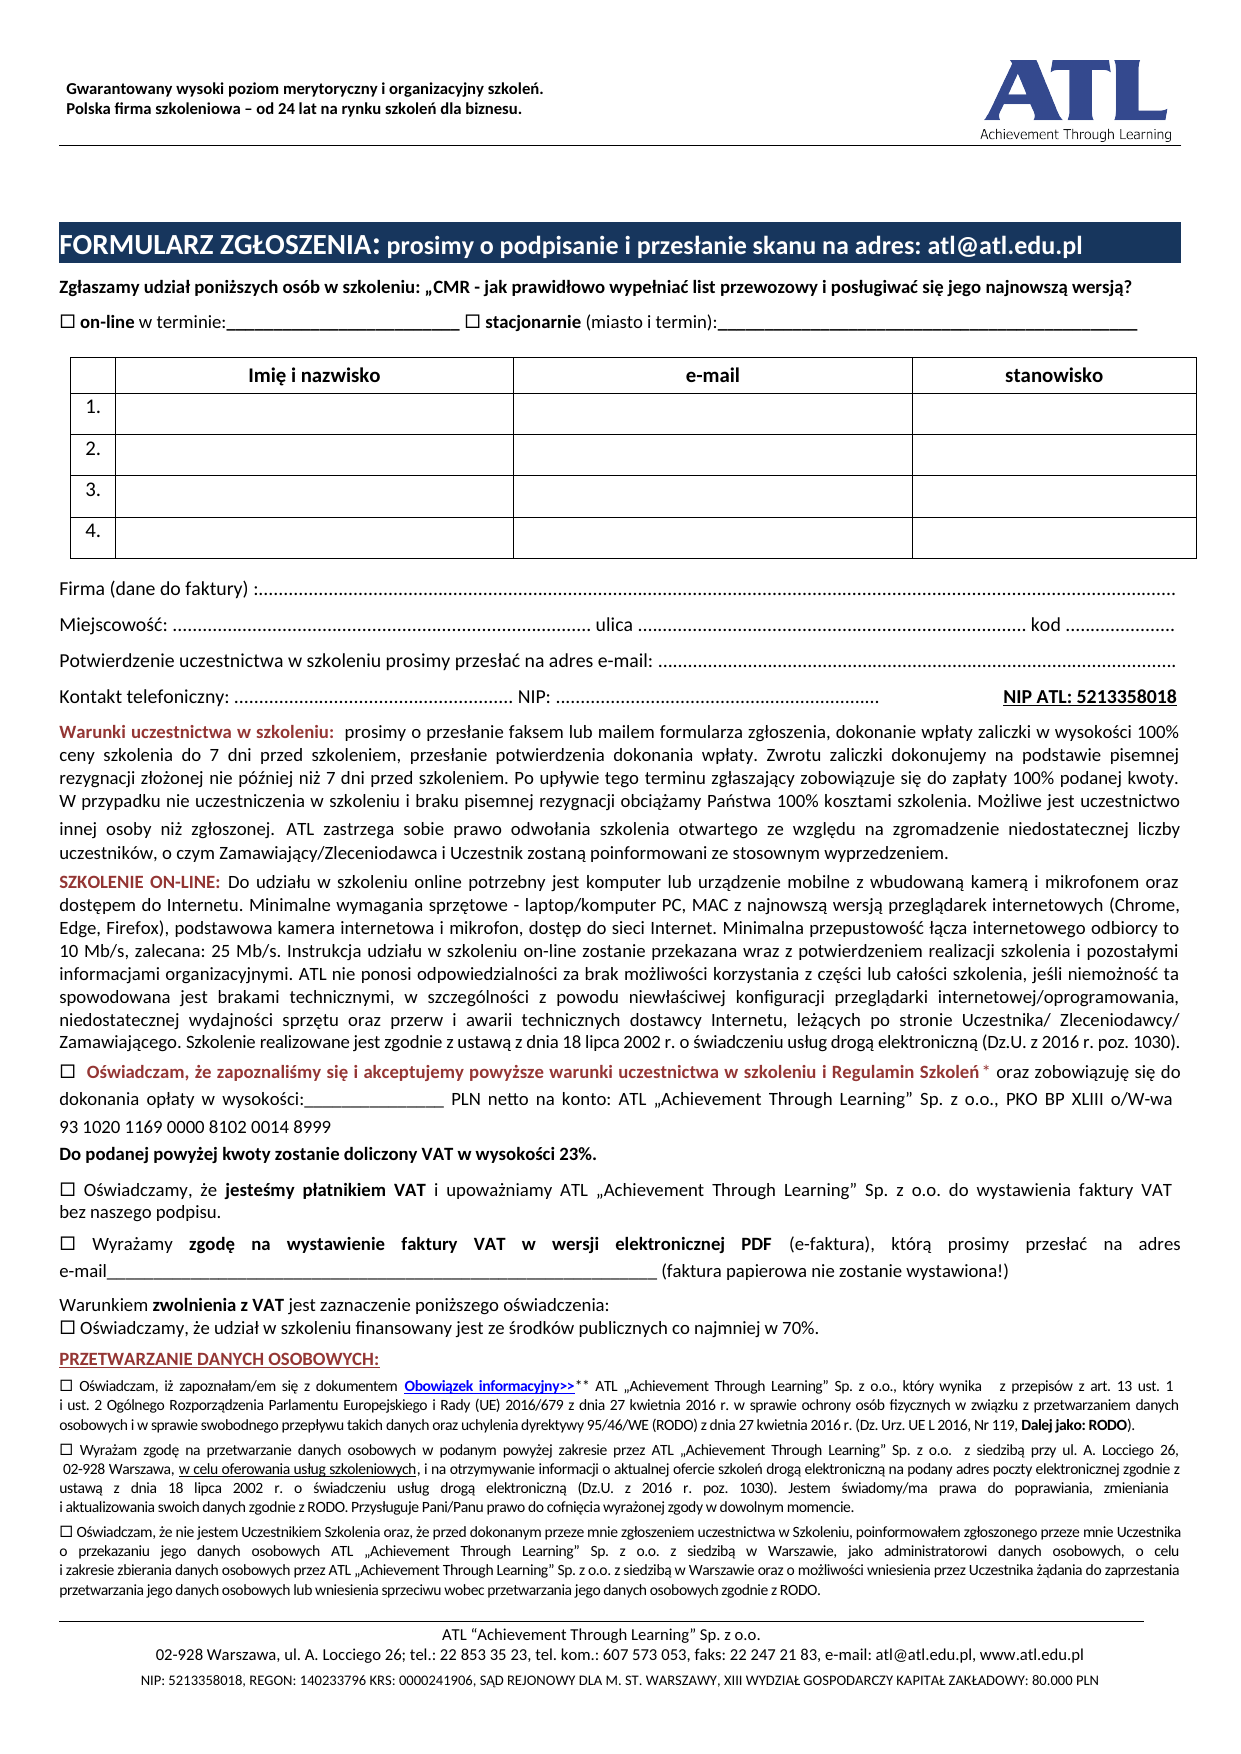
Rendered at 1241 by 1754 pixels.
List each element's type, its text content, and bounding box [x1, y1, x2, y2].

table_cell [116, 394, 513, 434]
table_cell [116, 476, 513, 517]
text Oświadczamy, że jesteśmy płatnikiem VAT i upoważniamy ATL „Achievement Through Learning” Sp. z o.o. do wystawienia faktury VAT bez naszego podpisu. [59, 1178, 1181, 1224]
table_cell [913, 394, 1196, 434]
table_cell 1. [71, 394, 115, 434]
table_cell [514, 394, 912, 434]
text Warunki uczestnictwa w szkoleniu: prosimy o przesłanie faksem lub mailem formularza zgłoszenia, dokonanie wpłaty zaliczki w wysokości 100% ceny szkolenia do 7 dni przed szkoleniem, przesłanie potwierdzenia dokonania wpłaty. Zwrotu zaliczki dokonujemy na podstawie pisemnej rezygnacji złożonej nie później niż 7 dni przed szkoleniem. Po upływie tego terminu zgłaszający zobowiązuje się do zapłaty 100% podanej kwoty. W przypadku nie uczestniczenia w szkoleniu i braku pisemnej rezygnacji obciążamy Państwa 100% kosztami szkolenia. Możliwe jest uczestnictwo innej osoby niż zgłoszonej. ATL zastrzega sobie prawo odwołania szkolenia otwartego ze względu na zgromadzenie niedostatecznej liczby uczestników, o czym Zamawiający/Zleceniodawca i Uczestnik zostaną poinformowani ze stosownym wyprzedzeniem. [59, 721, 1181, 864]
text Zgłaszamy udział poniższych osób w szkoleniu: „CMR - jak prawidłowo wypełniać list przewozowy i posługiwać się jego najnowszą wersją? [59, 275, 1181, 298]
table_header [71, 358, 115, 393]
text Warunkiem zwolnienia z VAT jest zaznaczenie poniższego oświadczenia: [59, 1293, 1181, 1316]
text Potwierdzenie uczestnictwa w szkoleniu prosimy przesłać na adres e-mail: ........................................................................................................ [59, 648, 1181, 672]
text SZKOLENIE ON-LINE: Do udziału w szkoleniu online potrzebny jest komputer lub urządzenie mobilne z wbudowaną kamerą i mikrofonem oraz dostępem do Internetu. Minimalne wymagania sprzętowe - laptop/komputer PC, MAC z najnowszą wersją przeglądarek internetowych (Chrome, Edge, Firefox), podstawowa kamera internetowa i mikrofon, dostęp do sieci Internet. Minimalna przepustowość łącza internetowego odbiorcy to 10 Mb/s, zalecana: 25 Mb/s. Instrukcja udziału w szkoleniu on-line zostanie przekazana wraz z potwierdzeniem realizacji szkolenia i pozostałymi informacjami organizacyjnymi. ATL nie ponosi odpowiedzialności za brak możliwości korzystania z części lub całości szkolenia, jeśli niemożność ta spowodowana jest brakami technicznymi, w szczególności z powodu niewłaściwej konfiguracji przeglądarki internetowej/oprogramowania, niedostatecznej wydajności sprzętu oraz przerw i awarii technicznych dostawcy Internetu, leżących po stronie Uczestnika/ Zleceniodawcy/ Zamawiającego. Szkolenie realizowane jest zgodnie z ustawą z dnia 18 lipca 2002 r. o świadczeniu usług drogą elektroniczną (Dz.U. z 2016 r. poz. 1030). [59, 870, 1181, 1054]
text PRZETWARZANIE DANYCH OSOBOWYCH: [59, 1347, 1181, 1370]
text Oświadczamy, że udział w szkoleniu finansowany jest ze środków publicznych co najmniej w 70%. [59, 1316, 1181, 1339]
text on-line w terminie:_________________________ stacjonarnie (miasto i termin):_____________________________________________ [59, 311, 1181, 333]
text Firma (dane do faktury) :........................................................................................................................................................................................ [59, 576, 1181, 600]
table_header stanowisko [913, 358, 1196, 393]
text Oświadczam, iż zapoznałam/em się z dokumentem Obowiązek informacyjny>>** ATL „Achievement Through Learning” Sp. z o.o., który wynika z przepisów z art. 13 ust. 1 i ust. 2 Ogólnego Rozporządzenia Parlamentu Europejskiego i Rady (UE) 2016/679 z dnia 27 kwietnia 2016 r. w sprawie ochrony osób fizycznych w związku z przetwarzaniem danych osobowych i w sprawie swobodnego przepływu takich danych oraz uchylenia dyrektywy 95/46/WE (RODO) z dnia 27 kwietnia 2016 r. (Dz. Urz. UE L 2016, Nr 119, Dalej jako: RODO). [59, 1377, 1181, 1434]
text Wyrażamy zgodę na wystawienie faktury VAT w wersji elektronicznej PDF (e-faktura), którą prosimy przesłać na adres e-mail___________________________________________________________ (faktura papierowa nie zostanie wystawiona!) [59, 1232, 1181, 1282]
table_header Imię i nazwisko [116, 358, 513, 393]
text Miejscowość: .................................................................................... ulica .............................................................................. kod ...................... [59, 612, 1181, 636]
table_cell 2. [71, 435, 115, 475]
table_cell 4. [71, 518, 115, 558]
text Oświadczam, że zapoznaliśmy się i akceptujemy powyższe warunki uczestnictwa w szkoleniu i Regulamin Szkoleń* oraz zobowiązuję się do dokonania opłaty w wysokości:_______________ PLN netto na konto: ATL „Achievement Through Learning” Sp. z o.o., PKO BP XLIII o/W-wa 93 1020 1169 0000 8102 0014 8999 [59, 1060, 1181, 1138]
text Wyrażam zgodę na przetwarzanie danych osobowych w podanym powyżej zakresie przez ATL „Achievement Through Learning” Sp. z o.o. z siedzibą przy ul. A. Locciego 26, 02-928 Warszawa, w celu oferowania usług szkoleniowych, i na otrzymywanie informacji o aktualnej ofercie szkoleń drogą elektroniczną na podany adres poczty elektronicznej zgodnie z ustawą z dnia 18 lipca 2002 r. o świadczeniu usług drogą elektroniczną (Dz.U. z 2016 r. poz. 1030). Jestem świadomy/ma prawa do poprawiania, zmieniania i aktualizowania swoich danych zgodnie z RODO. Przysługuje Pani/Panu prawo do cofnięcia wyrażonej zgody w dowolnym momencie. [59, 1440, 1181, 1516]
table_cell 3. [71, 476, 115, 517]
table_cell [913, 518, 1196, 558]
table_cell [913, 435, 1196, 475]
table_cell [116, 518, 513, 558]
text FORMULARZ ZGŁOSZENIA: prosimy o podpisanie i przesłanie skanu na adres: atl@atl.edu.pl [59, 222, 1181, 263]
table_cell [514, 435, 912, 475]
table_cell [116, 435, 513, 475]
table_cell [514, 476, 912, 517]
table_header e-mail [514, 358, 912, 393]
text Do podanej powyżej kwoty zostanie doliczony VAT w wysokości 23%. [59, 1142, 1181, 1165]
text Kontakt telefoniczny: ........................................................ NIP: ................................................................. NIP ATL: 5213358018 [59, 684, 1181, 709]
table_cell [514, 518, 912, 558]
text Oświadczam, że nie jestem Uczestnikiem Szkolenia oraz, że przed dokonanym przeze mnie zgłoszeniem uczestnictwa w Szkoleniu, poinformowałem zgłoszonego przeze mnie Uczestnika o przekazaniu jego danych osobowych ATL „Achievement Through Learning” Sp. z o.o. z siedzibą w Warszawie, jako administratorowi danych osobowych, o celu i zakresie zbierania danych osobowych przez ATL „Achievement Through Learning” Sp. z o.o. z siedzibą w Warszawie oraz o możliwości wniesienia przez Uczestnika żądania do zaprzestania przetwarzania jego danych osobowych lub wniesienia sprzeciwu wobec przetwarzania jego danych osobowych zgodnie z RODO. [59, 1522, 1181, 1599]
table_cell [913, 476, 1196, 517]
